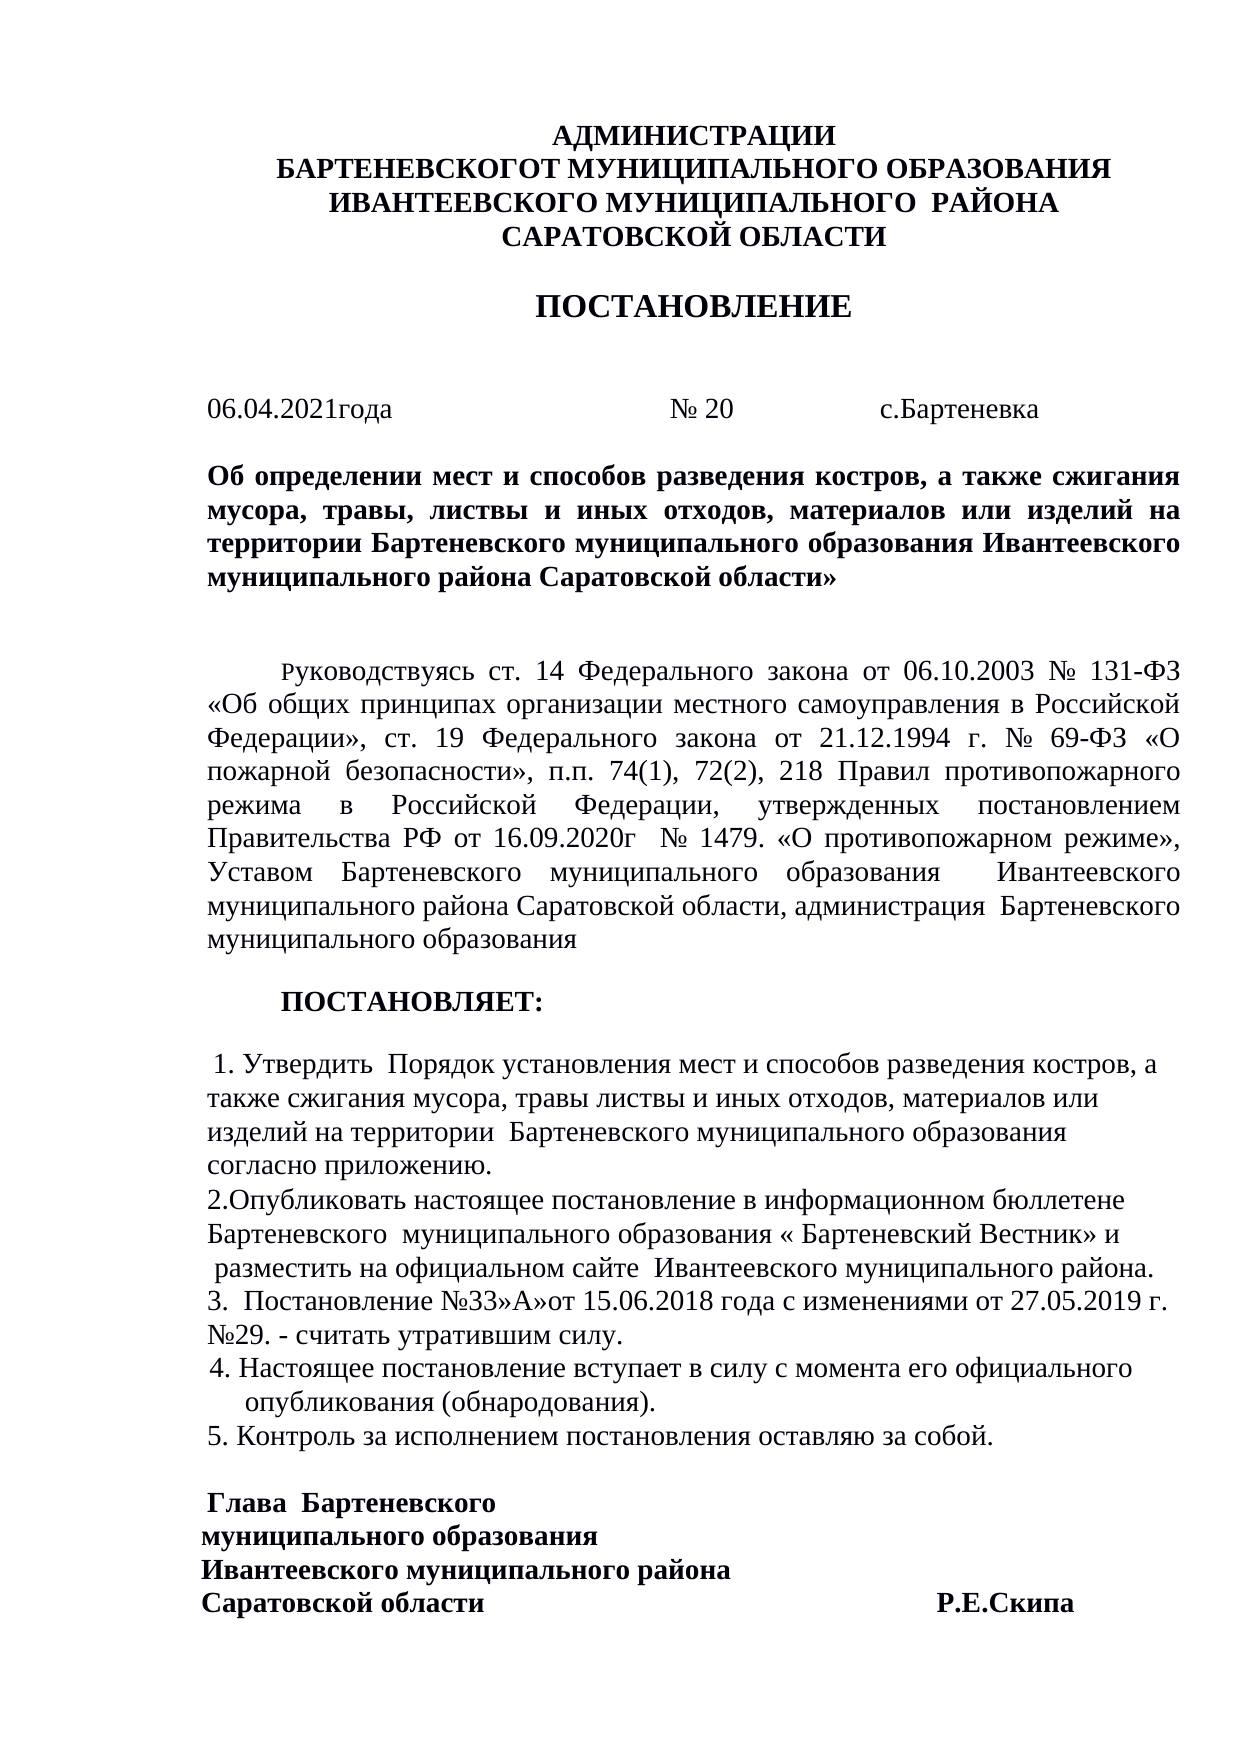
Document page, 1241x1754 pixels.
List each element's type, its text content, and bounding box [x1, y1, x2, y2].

text Глава Бартеневского [207, 1485, 1181, 1518]
text разместить на официальном сайте Ивантеевского муниципального района. [207, 1250, 1181, 1283]
text Об определении мест и способов разведения костров, а также сжигания мусора, травы, листвы и иных отходов, материалов или изделий на территории Бартеневского муниципального образования Ивантеевского муниципального района Саратовской области» [207, 458, 1181, 592]
text опубликования (обнародования). [201, 1384, 1181, 1418]
text Руководствуясь ст. 14 Федерального закона от 06.10.2003 № 131-ФЗ «Об общих принципах организации местного самоуправления в Российской Федерации», ст. 19 Федерального закона от 21.12.1994 г. № 69-ФЗ «О пожарной безопасности», п.п. 74(1), 72(2), 218 Правил противопожарного режима в Российской Федерации, утвержденных постановлением Правительства РФ от 16.09.2020г № 1479. «О противопожарном режиме», Уставом Бартеневского муниципального образования Ивантеевского муниципального района Саратовской области, администрация Бартеневского муниципального образования [207, 653, 1181, 955]
text ИВАНТЕЕВСКОГО МУНИЦИПАЛЬНОГО РАЙОНА [207, 185, 1181, 219]
text Саратовской области Р.Е.Скипа [201, 1585, 1181, 1619]
text 1. Утвердить Порядок установления мест и способов разведения костров, а также сжигания мусора, травы листвы и иных отходов, материалов или изделий на территории Бартеневского муниципального образования согласно приложению. [207, 1047, 1181, 1181]
text САРАТОВСКОЙ ОБЛАСТИ [207, 219, 1181, 252]
text Бартеневского муниципального образования « Бартеневский Вестник» и [207, 1216, 1181, 1250]
text 5. Контроль за исполнением постановления оставляю за собой. [207, 1418, 1181, 1451]
text Ивантеевского муниципального района [201, 1552, 1181, 1585]
text 06.04.2021года № 20 с.Бартеневка [207, 391, 1181, 425]
text БАРТЕНЕВСКОГОТ МУНИЦИПАЛЬНОГО ОБРАЗОВАНИЯ [207, 152, 1181, 185]
text ПОСТАНОВЛЕНИЕ [207, 286, 1181, 324]
text ПОСТАНОВЛЯЕТ: [207, 984, 1181, 1017]
text АДМИНИСТРАЦИИ [207, 118, 1181, 152]
text муниципального образования [201, 1518, 1181, 1552]
text 2.Опубликовать настоящее постановление в информационном бюллетене [207, 1181, 1181, 1216]
text 4. Настоящее постановление вступает в силу с момента его официального [165, 1351, 1181, 1384]
text 3. Постановление №33»А»от 15.06.2018 года с изменениями от 27.05.2019 г. №29. - считать утратившим силу. [207, 1283, 1181, 1351]
